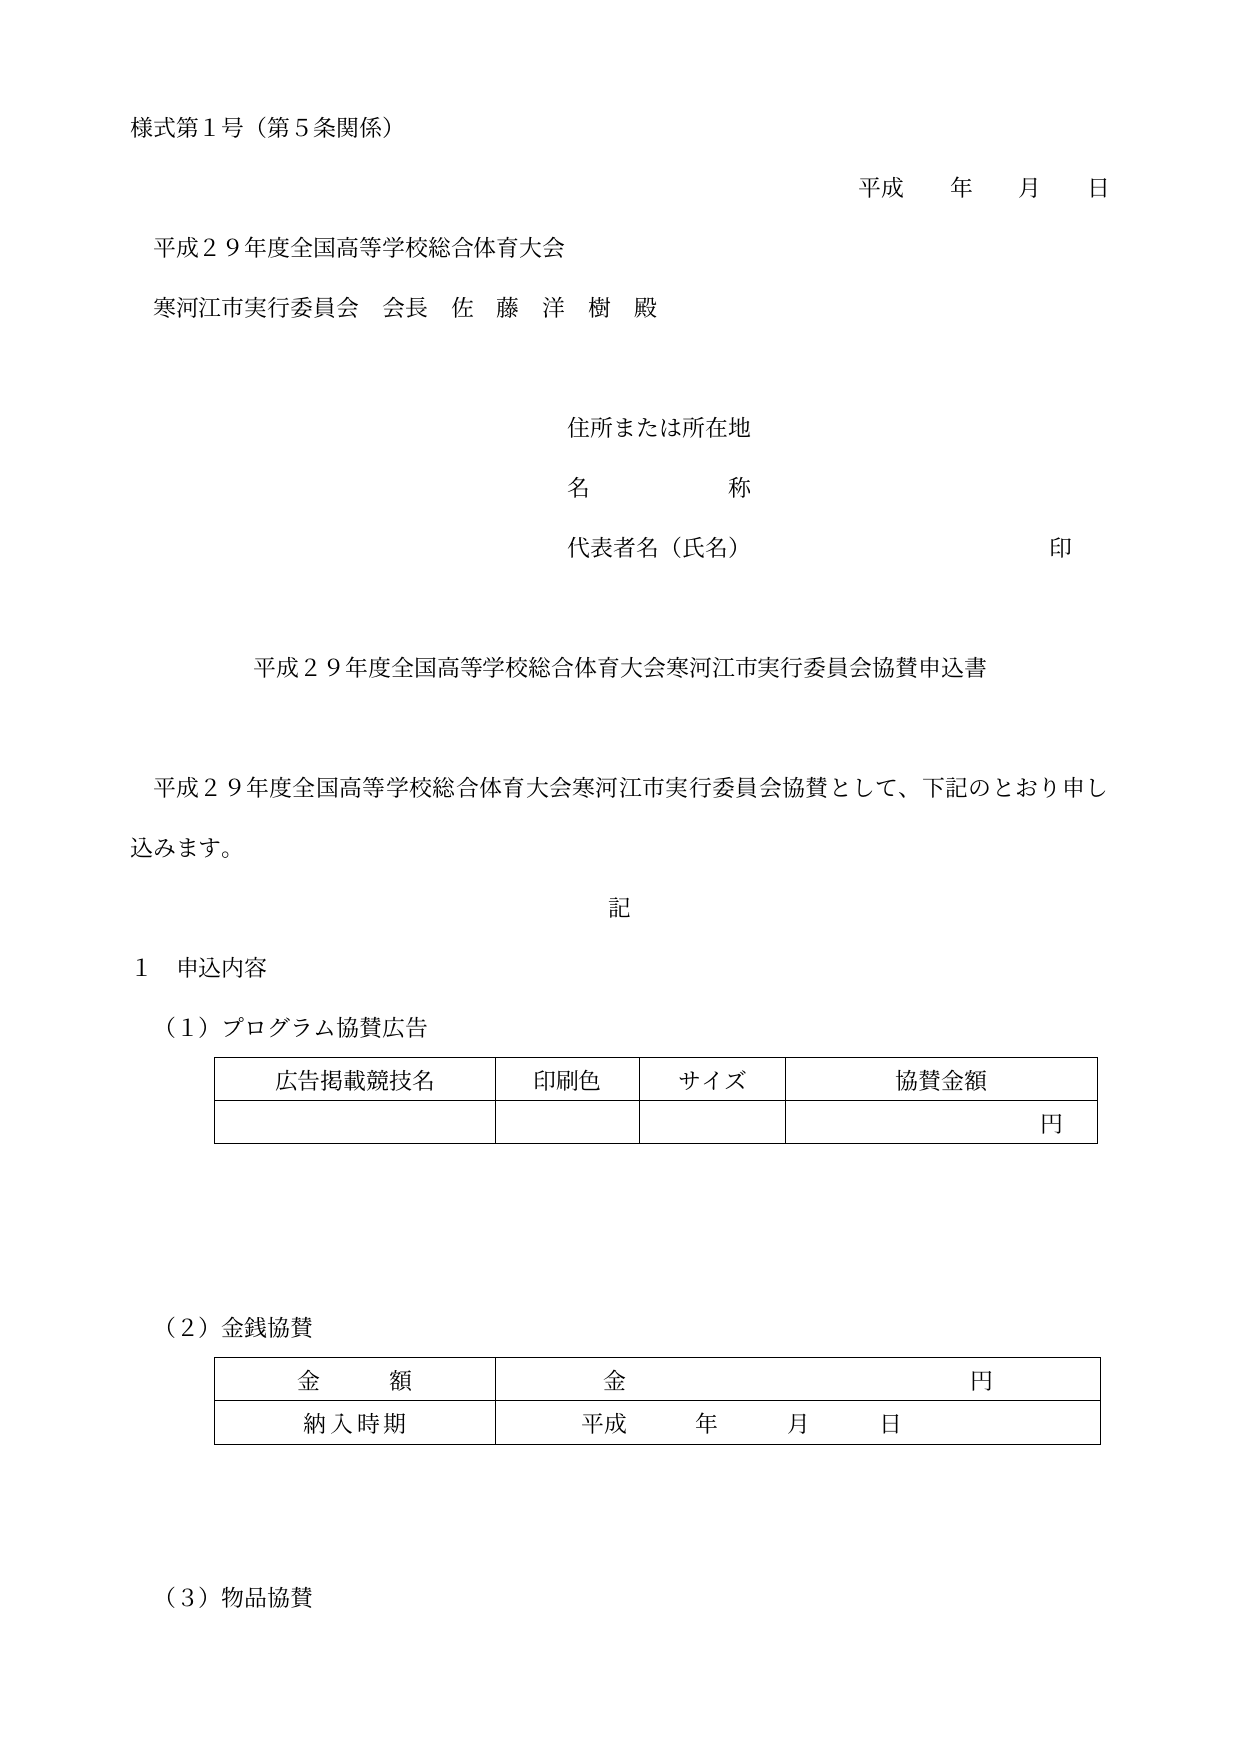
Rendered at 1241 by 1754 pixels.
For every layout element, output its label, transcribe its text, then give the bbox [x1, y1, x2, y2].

table_header 印刷色 [496, 1058, 639, 1100]
table_header サイズ [640, 1058, 785, 1100]
table_cell 納入時期 [215, 1401, 495, 1444]
text 名 称 [499, 457, 1110, 517]
text 平成２９年度全国高等学校総合体育大会寒河江市実行委員会協賛申込書 [130, 637, 1110, 697]
text （２）金銭協賛 [130, 1297, 1110, 1357]
table_cell [496, 1101, 639, 1143]
table_cell [640, 1101, 785, 1143]
text 寒河江市実行委員会 会長 佐 藤 洋 樹 殿 [130, 277, 1110, 337]
text 記 [130, 877, 1110, 937]
text 平成２９年度全国高等学校総合体育大会寒河江市実行委員会協賛として、下記のとおり申し込みます。 [130, 757, 1110, 877]
table_cell [215, 1101, 495, 1143]
text 平成２９年度全国高等学校総合体育大会 [130, 217, 1110, 277]
table_header 金 額 [215, 1358, 495, 1400]
text （１）プログラム協賛広告 [130, 997, 1110, 1057]
text 代表者名（氏名） 印 [499, 517, 1110, 577]
table_header 金 円 [496, 1358, 1100, 1400]
text （３）物品協賛 [130, 1567, 1110, 1627]
text 平成 年 月 日 [130, 157, 1110, 217]
table_header 協賛金額 [786, 1058, 1097, 1100]
table_cell 円 [786, 1101, 1097, 1143]
text １ 申込内容 [130, 937, 1110, 997]
table_cell 平成 年 月 日 [496, 1401, 1100, 1444]
table_header 広告掲載競技名 [215, 1058, 495, 1100]
text 様式第１号（第５条関係） [130, 97, 1110, 157]
text 住所または所在地 [499, 397, 1110, 457]
